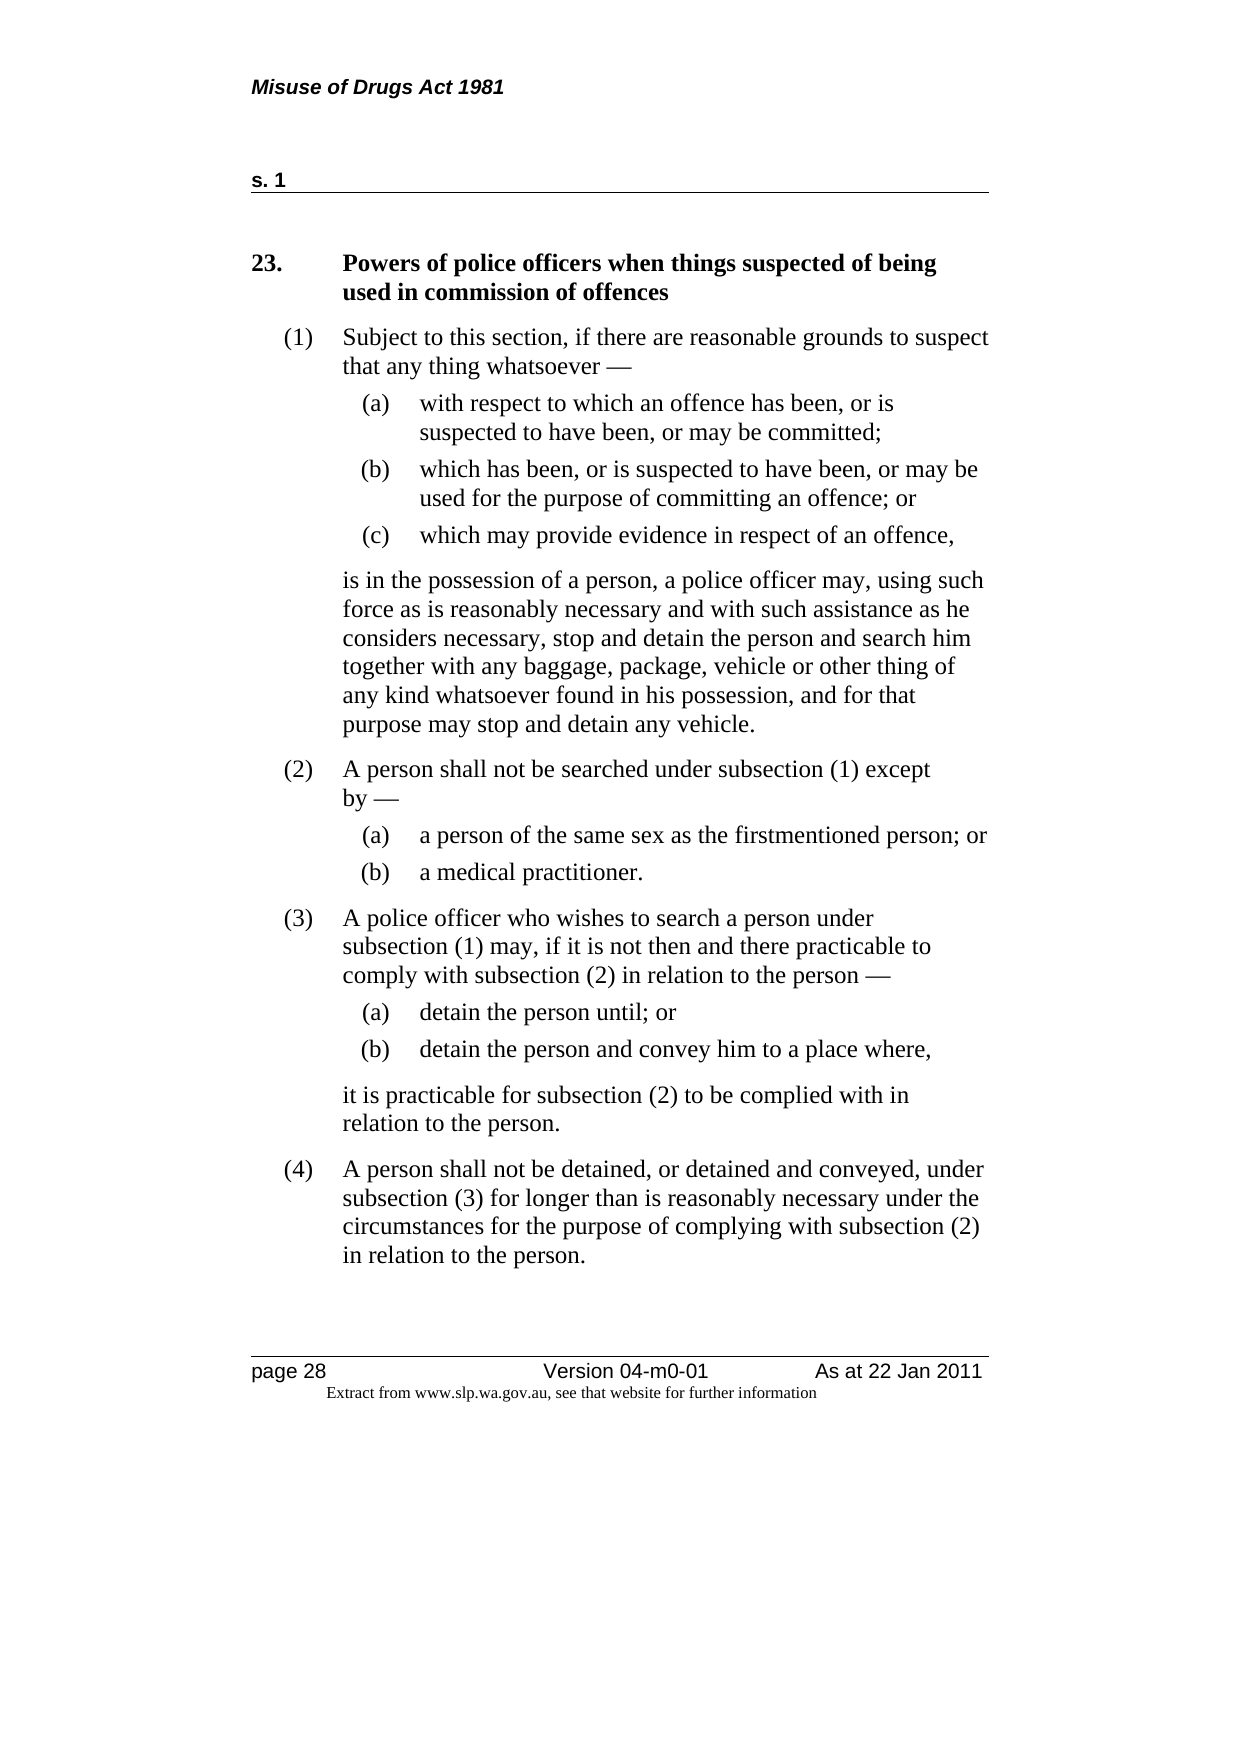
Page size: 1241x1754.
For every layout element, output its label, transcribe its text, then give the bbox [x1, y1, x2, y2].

text (4) A person shall not be detained, or detained and conveyed, under subsection (3) for longer than is reasonably necessary under the circumstances for the purpose of complying with subsection (2) in relation to the person. [251, 1154, 989, 1269]
text (a) a person of the same sex as the firstmentioned person; or [251, 820, 989, 849]
text it is practicable for subsection (2) to be complied with in relation to the person. [251, 1080, 989, 1137]
text (2) A person shall not be searched under subsection (1) except by — [251, 754, 989, 812]
text (3) A police officer who wishes to search a person under subsection (1) may, if it is not then and there practicable to comply with subsection (2) in relation to the person — [251, 903, 989, 989]
text (1) Subject to this section, if there are reasonable grounds to suspect that any thing whatsoever — [251, 322, 989, 380]
text is in the possession of a person, a police officer may, using such force as is reasonably necessary and with such assistance as he considers necessary, stop and detain the person and search him together with any baggage, package, vehicle or other thing of any kind whatsoever found in his possession, and for that purpose may stop and detain any vehicle. [251, 565, 989, 738]
text (b) which has been, or is suspected to have been, or may be used for the purpose of committing an offence; or [251, 454, 989, 511]
text (a) with respect to which an offence has been, or is suspected to have been, or may be committed; [251, 388, 989, 446]
text (c) which may provide evidence in respect of an offence, [251, 520, 989, 548]
text (b) a medical practitioner. [251, 857, 989, 886]
text (b) detain the person and convey him to a place where, [251, 1034, 989, 1063]
subtitle 23. Powers of police officers when things suspected of being used in commission of offences [251, 248, 989, 306]
text (a) detain the person until; or [251, 997, 989, 1026]
